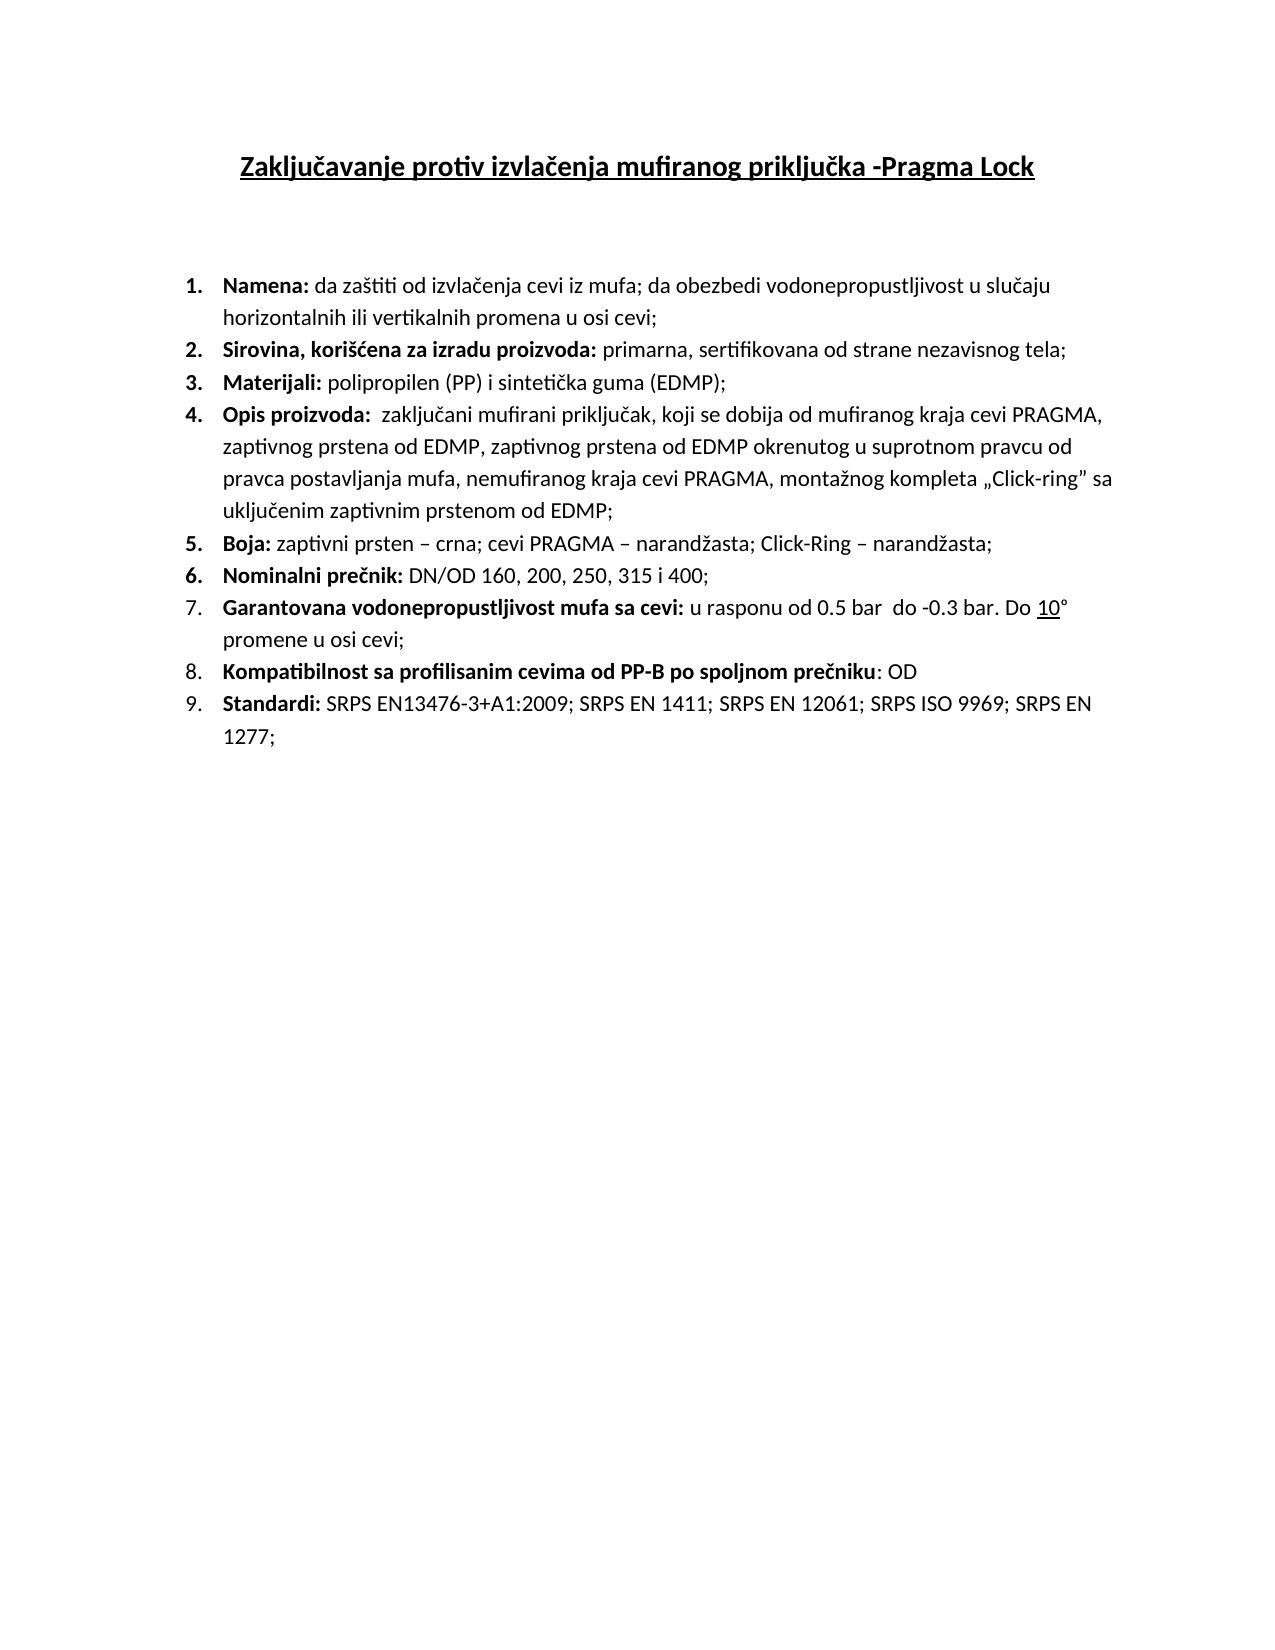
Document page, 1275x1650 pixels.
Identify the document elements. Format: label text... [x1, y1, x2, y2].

list Materijali: polipropilen (PP) i sintetička guma (EDMP); [185, 368, 1127, 396]
list Garantovana vodonepropustljivost mufa sa cevi: u rasponu od 0.5 bar do -0.3 bar. Do 10ᵒ promene u osi cevi; [185, 593, 1127, 653]
list Kompatibilnost sa profilisanim cevima od PP-B po spoljnom prečniku: OD [185, 657, 1127, 685]
list Nominalni prečnik: DN/OD 160, 200, 250, 315 i 400; [185, 561, 1127, 589]
text Zaključavanje protiv izvlačenja mufiranog priključka -Pragma Lock [148, 148, 1127, 183]
list Namena: da zaštiti od izvlačenja cevi iz mufa; da obezbedi vodonepropustljivost u slučaju horizontalnih ili vertikalnih promena u osi cevi; [185, 271, 1127, 331]
list Sirovina, korišćena za izradu proizvoda: primarna, sertifikovana od strane nezavisnog tela; [185, 336, 1127, 363]
list Opis proizvoda: zaključani mufirani priključak, koji se dobija od mufiranog kraja cevi PRAGMA, zaptivnog prstena od EDMP, zaptivnog prstena od EDMP okrenutog u suprotnom pravcu od pravca postavljanja mufa, nemufiranog kraja cevi PRAGMA, montažnog kompleta „Click-ring” sa uključenim zaptivnim prstenom od EDMP; [185, 400, 1127, 524]
list Boja: zaptivni prsten – crna; cevi PRAGMA – narandžasta; Click-Ring – narandžasta; [185, 529, 1127, 557]
list Standardi: SRPS EN13476-3+А1:2009; SRPS EN 1411; SRPS EN 12061; SRPS ISO 9969; SRPS EN 1277; [185, 689, 1127, 750]
